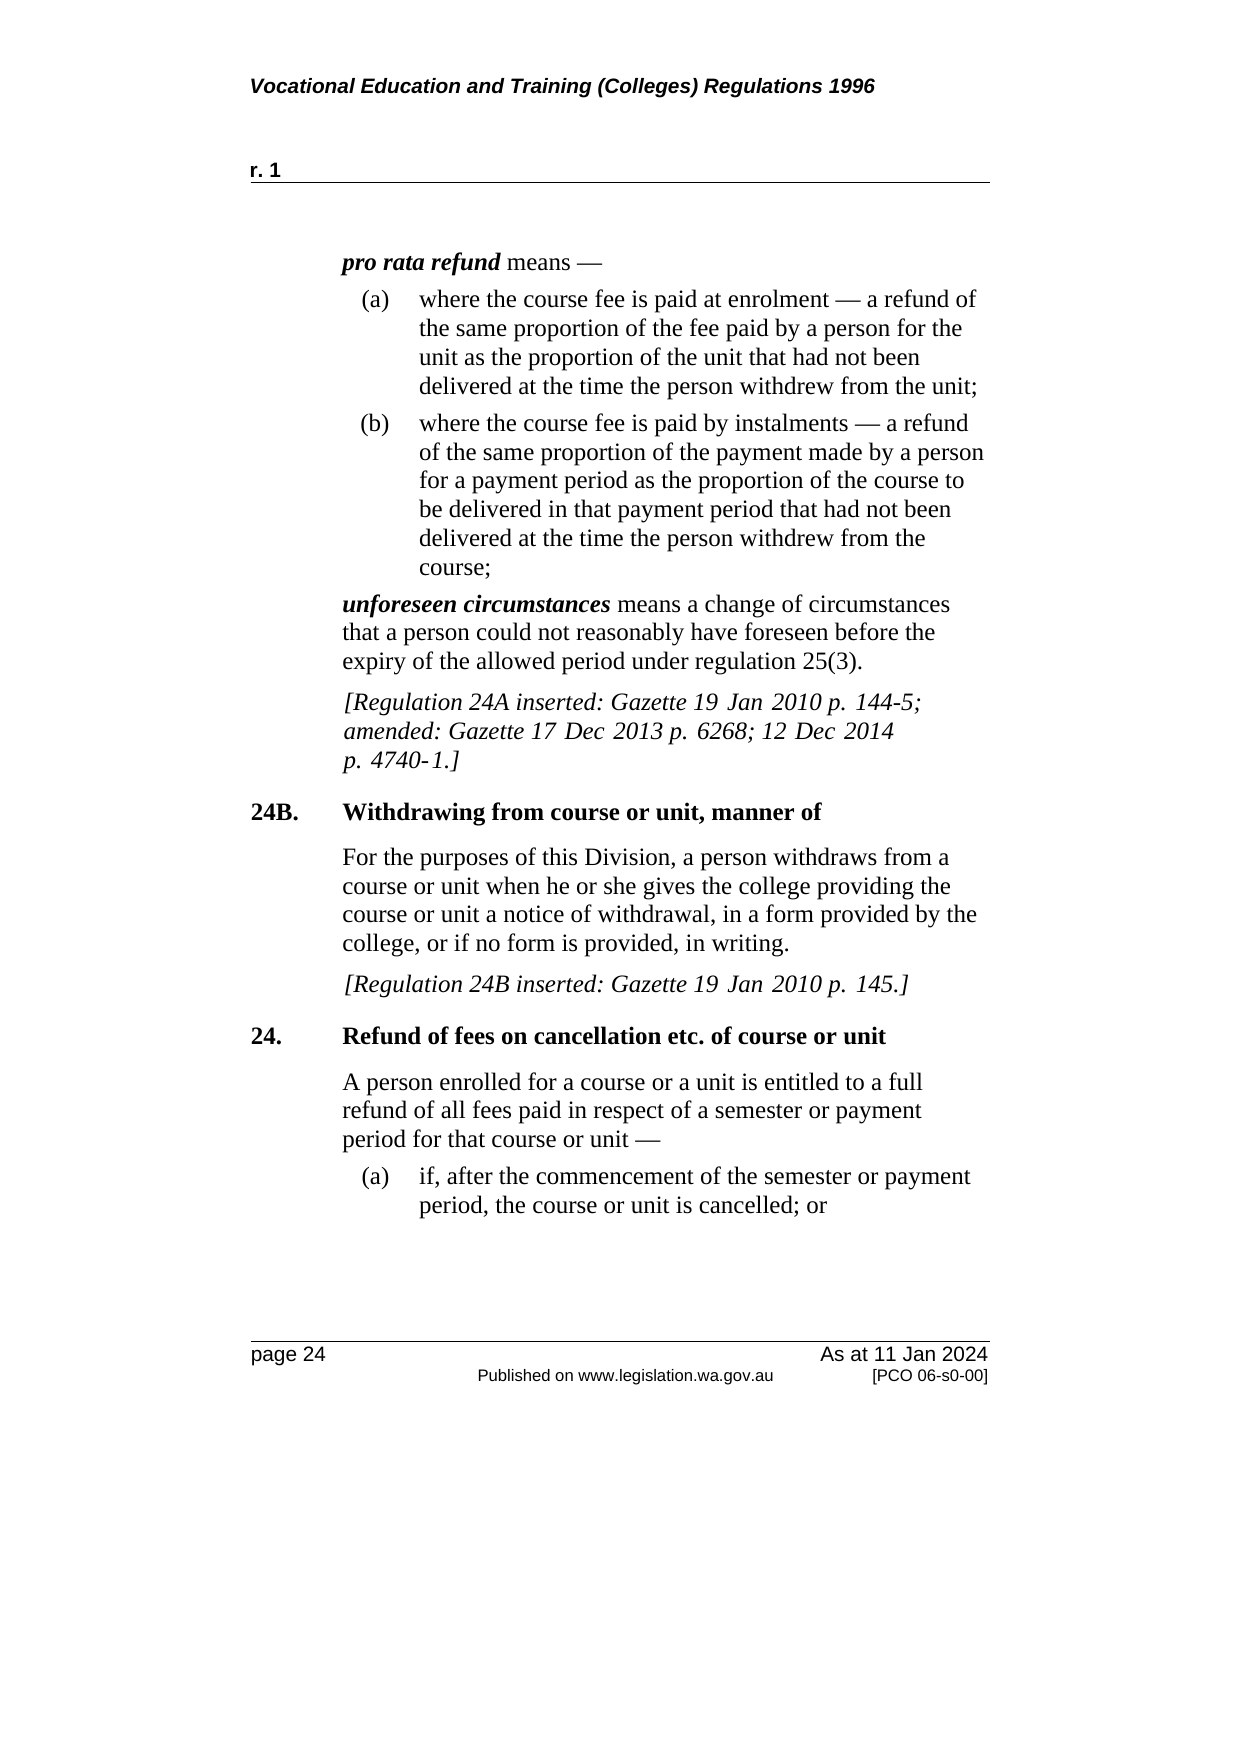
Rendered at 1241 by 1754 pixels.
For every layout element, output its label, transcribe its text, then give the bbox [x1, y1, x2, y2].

text (a) where the course fee is paid at enrolment — a refund of the same proportion of the fee paid by a person for the unit as the proportion of the unit that had not been delivered at the time the person withdrew from the unit; [251, 284, 990, 399]
text For the purposes of this Division, a person withdraws from a course or unit when he or she gives the college providing the course or unit a notice of withdrawal, in a form provided by the college, or if no form is provided, in writing. [251, 842, 990, 957]
text (b) where the course fee is paid by instalments — a refund of the same proportion of the payment made by a person for a payment period as the proportion of the course to be delivered in that payment period that had not been delivered at the time the person withdrew from the course; [251, 408, 990, 580]
subtitle 24. Refund of fees on cancellation etc. of course or unit [251, 1021, 990, 1050]
text (a) if, after the commencement of the semester or payment period, the course or unit is cancelled; or [251, 1161, 990, 1219]
text [Regulation 24B inserted: Gazette 19 Jan 2010 p. 145.] [251, 969, 990, 998]
subtitle 24B. Withdrawing from course or unit, manner of [251, 797, 990, 825]
text unforeseen circumstances means a change of circumstances that a person could not reasonably have foreseen before the expiry of the allowed period under regulation 25(3). [251, 589, 990, 675]
text A person enrolled for a course or a unit is entitled to a full refund of all fees paid in respect of a semester or payment period for that course or unit — [251, 1067, 990, 1153]
text [Regulation 24A inserted: Gazette 19 Jan 2010 p. 144-5; amended: Gazette 17 Dec 2013 p. 6268; 12 Dec 2014 p. 4740-1.] [251, 687, 990, 774]
text pro rata refund means — [251, 247, 990, 276]
